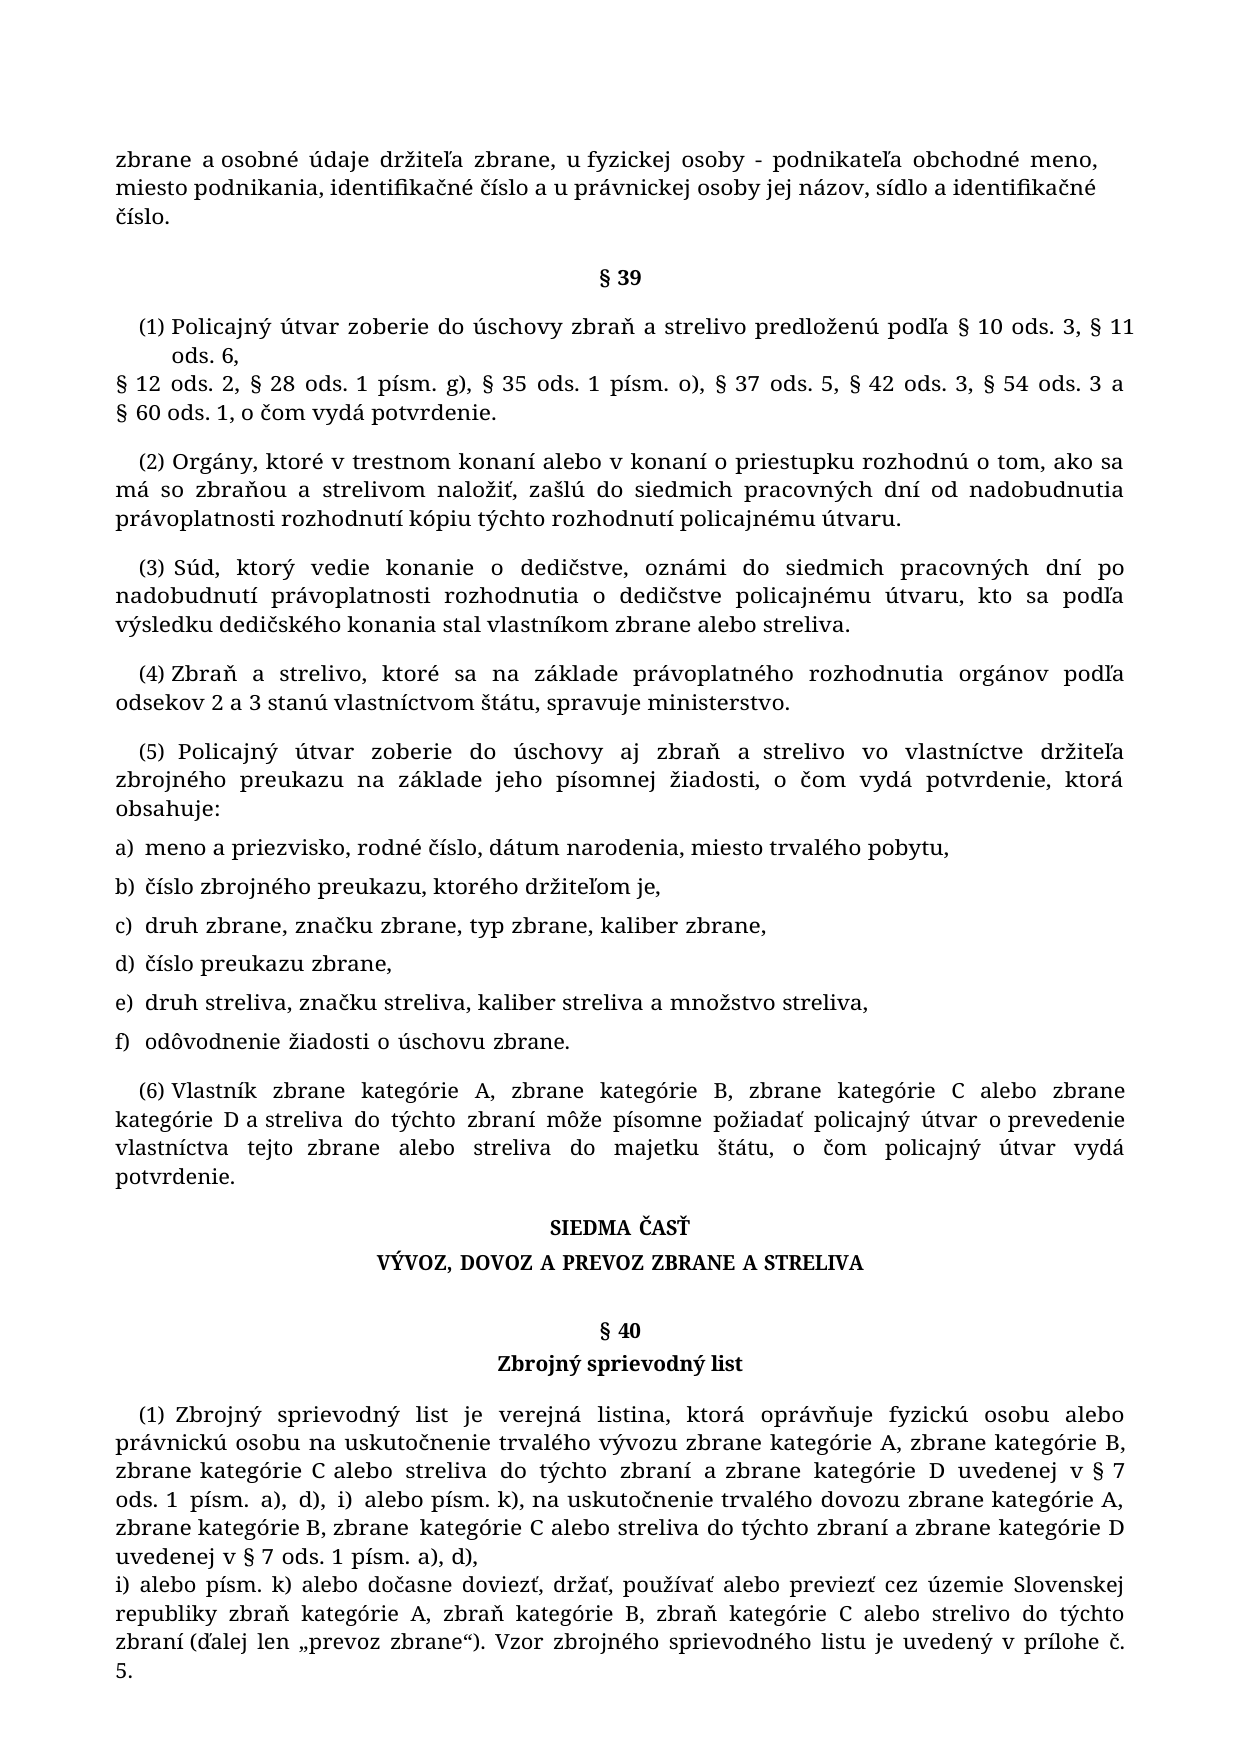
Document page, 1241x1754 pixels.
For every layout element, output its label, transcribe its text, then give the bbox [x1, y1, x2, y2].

list Policajný útvar zoberie do úschovy aj zbraň a strelivo vo vlastníctve držiteľa zbrojného preukazu na základe jeho písomnej žiadosti, o čom vydá potvrdenie, ktorá obsahuje: [115, 737, 1125, 822]
text § 12 ods. 2, § 28 ods. 1 písm. g), § 35 ods. 1 písm. o), § 37 ods. 5, § 42 ods. 3, § 54 ods. 3 a § 60 ods. 1, o čom vydá potvrdenie. [115, 369, 1136, 426]
list druh streliva, značku streliva, kaliber streliva a množstvo streliva, [115, 988, 1136, 1017]
subtitle SIEDMA ČASŤ [115, 1213, 1125, 1241]
list číslo zbrojného preukazu, ktorého držiteľom je, [115, 872, 1136, 900]
list Vlastník zbrane kategórie A, zbrane kategórie B, zbrane kategórie C alebo zbrane kategórie D a streliva do týchto zbraní môže písomne požiadať policajný útvar o prevedenie vlastníctva tejto zbrane alebo streliva do majetku štátu, o čom policajný útvar vydá potvrdenie. [115, 1077, 1125, 1190]
list Orgány, ktoré v trestnom konaní alebo v konaní o priestupku rozhodnú o tom, ako sa má so zbraňou a strelivom naložiť, zašlú do siedmich pracovných dní od nadobudnutia právoplatnosti rozhodnutí kópiu týchto rozhodnutí policajnému útvaru. [115, 447, 1125, 532]
text § 40 [115, 1316, 1125, 1344]
list meno a priezvisko, rodné číslo, dátum narodenia, miesto trvalého pobytu, [115, 833, 1136, 861]
text zbrane a osobné údaje držiteľa zbrane, u fyzickej osoby - podnikateľa obchodné meno, miesto podnikania, identifikačné číslo a u právnickej osoby jej názov, sídlo a identifikačné číslo. [115, 145, 1136, 230]
text § 39 [115, 263, 1125, 292]
list Súd, ktorý vedie konanie o dedičstve, oznámi do siedmich pracovných dní po nadobudnutí právoplatnosti rozhodnutia o dedičstve policajnému útvaru, kto sa podľa výsledku dedičského konania stal vlastníkom zbrane alebo streliva. [115, 553, 1125, 638]
text VÝVOZ, DOVOZ A PREVOZ ZBRANE A STRELIVA [115, 1248, 1125, 1277]
text i) alebo písm. k) alebo dočasne doviezť, držať, používať alebo previezť cez územie Slovenskej republiky zbraň kategórie A, zbraň kategórie B, zbraň kategórie C alebo strelivo do týchto zbraní (ďalej len „prevoz zbrane“). Vzor zbrojného sprievodného listu je uvedený v prílohe č. 5. [115, 1571, 1125, 1684]
list druh zbrane, značku zbrane, typ zbrane, kaliber zbrane, [115, 911, 1136, 939]
list Zbrojný sprievodný list je verejná listina, ktorá oprávňuje fyzickú osobu alebo právnickú osobu na uskutočnenie trvalého vývozu zbrane kategórie A, zbrane kategórie B, zbrane kategórie C alebo streliva do týchto zbraní a zbrane kategórie D uvedenej v § 7 ods. 1 písm. a), d), i) alebo písm. k), na uskutočnenie trvalého dovozu zbrane kategórie A, zbrane kategórie B, zbrane kategórie C alebo streliva do týchto zbraní a zbrane kategórie D uvedenej v § 7 ods. 1 písm. a), d), [115, 1400, 1125, 1570]
text Zbrojný sprievodný list [115, 1349, 1125, 1377]
list Zbraň a strelivo, ktoré sa na základe právoplatného rozhodnutia orgánov podľa odsekov 2 a 3 stanú vlastníctvom štátu, spravuje ministerstvo. [115, 659, 1125, 716]
list číslo preukazu zbrane, [115, 949, 1136, 978]
list odôvodnenie žiadosti o úschovu zbrane. [115, 1027, 1136, 1056]
list Policajný útvar zoberie do úschovy zbraň a strelivo predloženú podľa § 10 ods. 3, § 11 ods. 6, [139, 312, 1136, 369]
